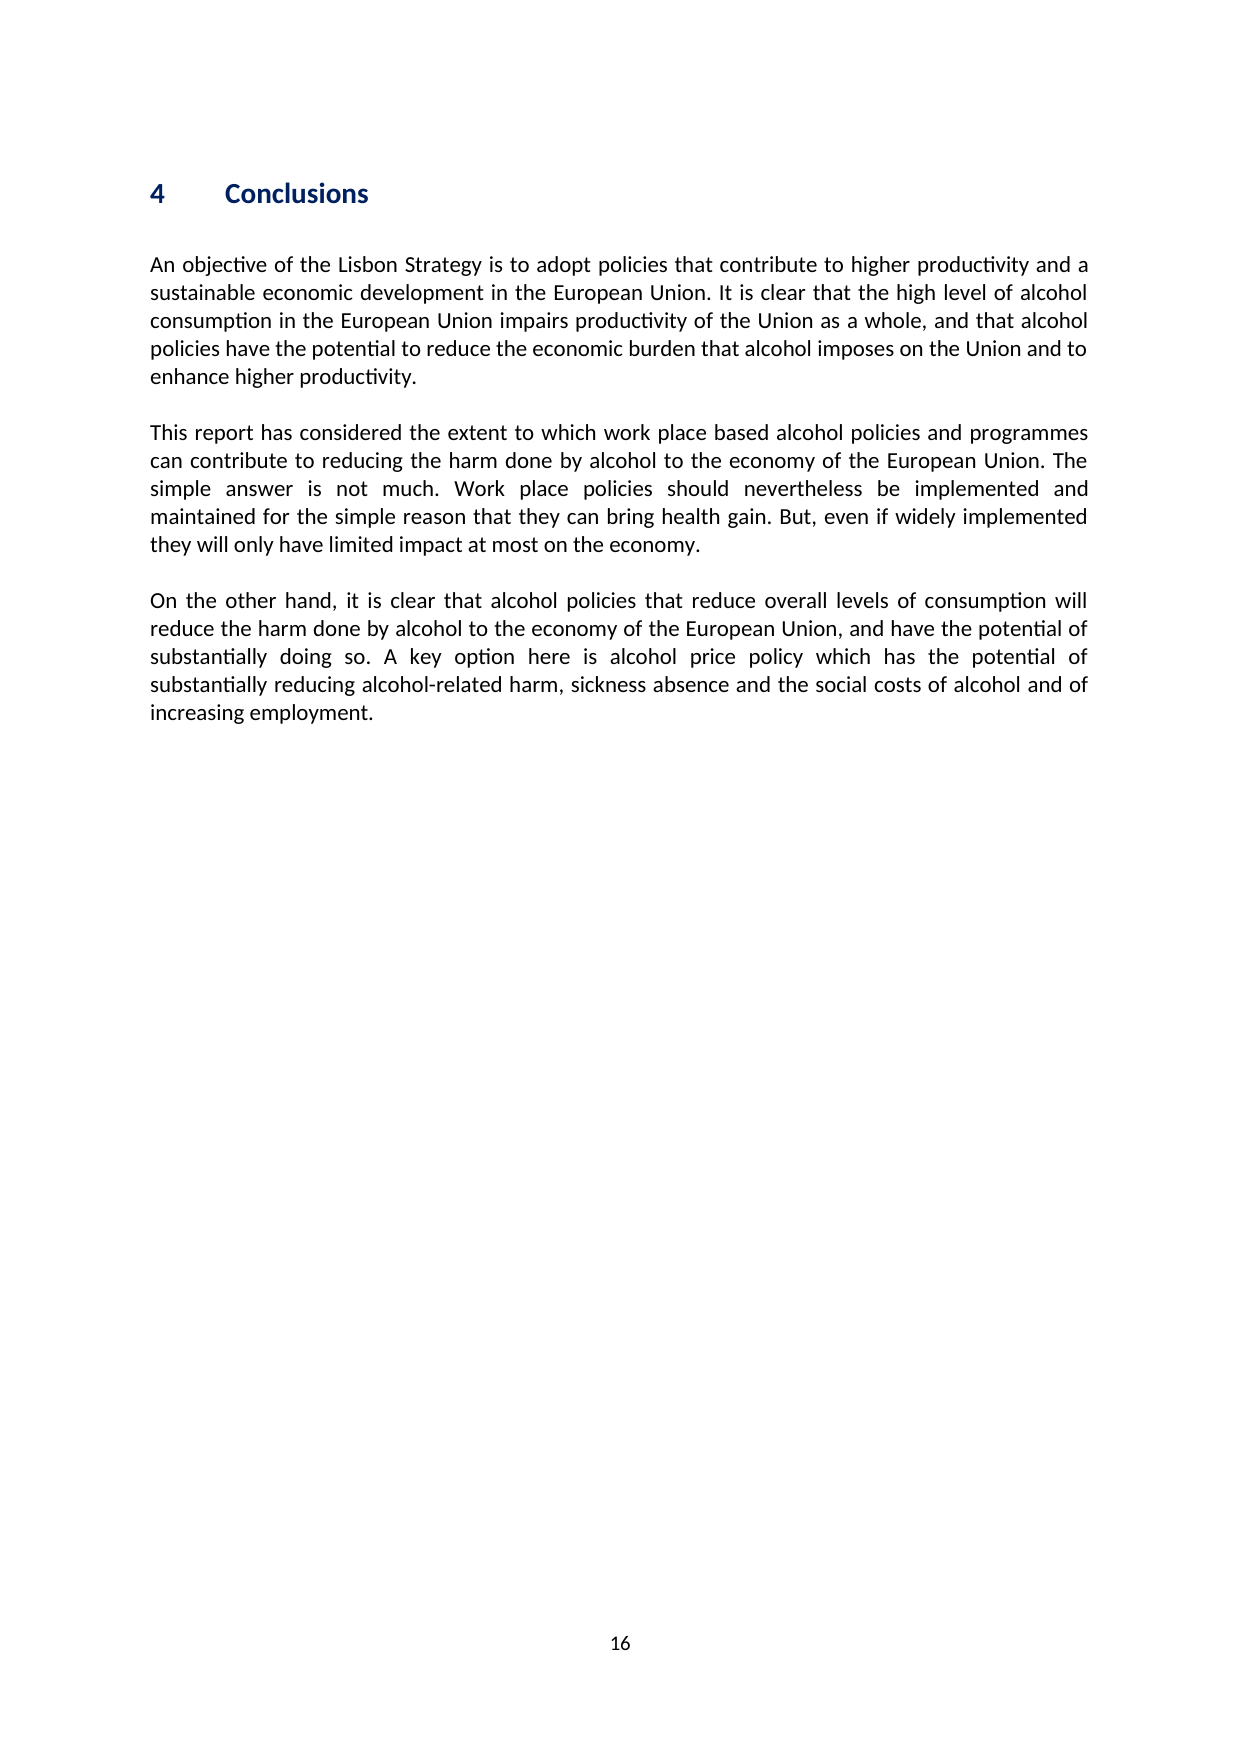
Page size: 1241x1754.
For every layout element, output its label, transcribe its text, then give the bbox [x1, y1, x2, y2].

text On the other hand, it is clear that alcohol policies that reduce overall levels of consumption will reduce the harm done by alcohol to the economy of the European Union, and have the potential of substantially doing so. A key option here is alcohol price policy which has the potential of substantially reducing alcohol-related harm, sickness absence and the social costs of alcohol and of increasing employment. [150, 586, 1090, 727]
subtitle 4 Conclusions [150, 175, 1090, 211]
text An objective of the Lisbon Strategy is to adopt policies that contribute to higher productivity and a sustainable economic development in the European Union. It is clear that the high level of alcohol consumption in the European Union impairs productivity of the Union as a whole, and that alcohol policies have the potential to reduce the economic burden that alcohol imposes on the Union and to enhance higher productivity. [150, 250, 1090, 390]
text This report has considered the extent to which work place based alcohol policies and programmes can contribute to reducing the harm done by alcohol to the economy of the European Union. The simple answer is not much. Work place policies should nevertheless be implemented and maintained for the simple reason that they can bring health gain. But, even if widely implemented they will only have limited impact at most on the economy. [150, 418, 1090, 558]
